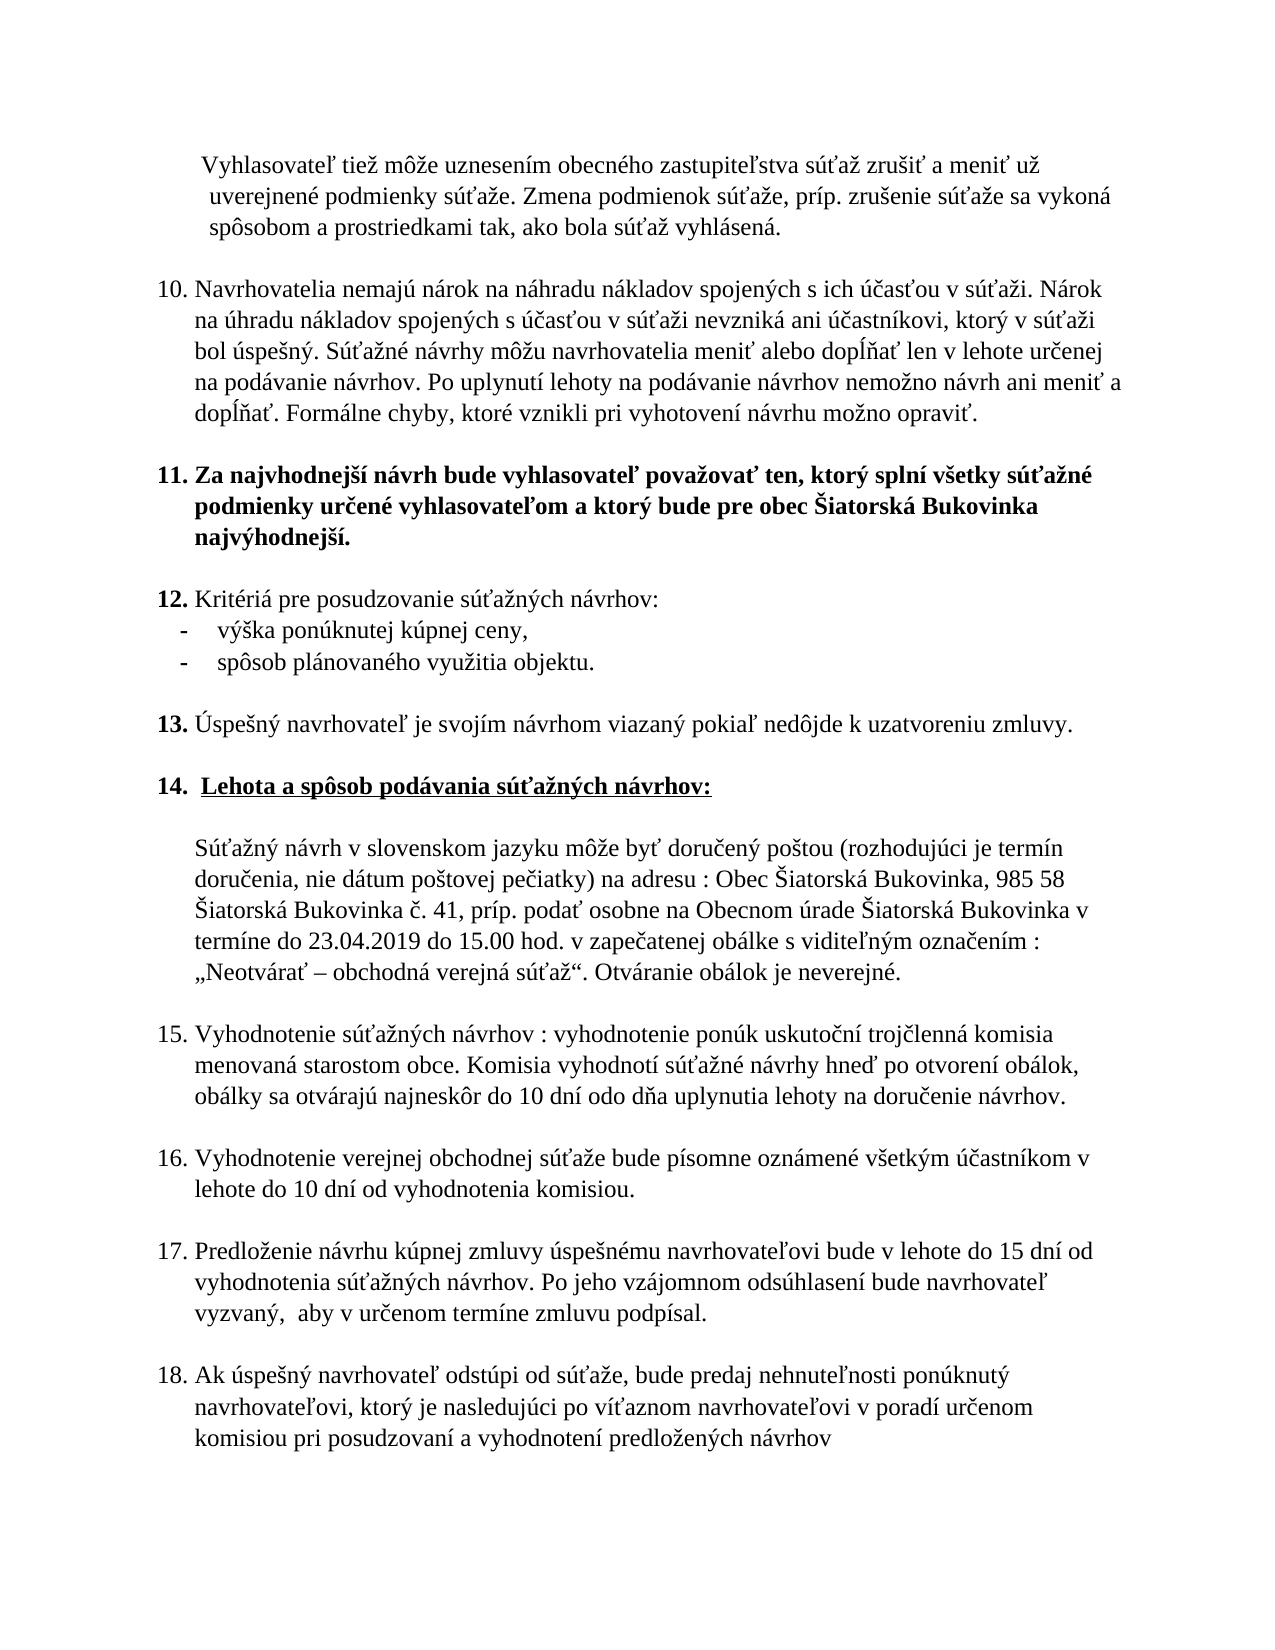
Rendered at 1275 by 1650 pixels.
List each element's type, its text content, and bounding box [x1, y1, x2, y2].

list Vyhodnotenie verejnej obchodnej súťaže bude písomne oznámené všetkým účastníkom v lehote do 10 dní od vyhodnotenia komisiou. [157, 1143, 1125, 1203]
list Súťažný návrh v slovenskom jazyku môže byť doručený poštou (rozhodujúci je termín doručenia, nie dátum poštovej pečiatky) na adresu : Obec Šiatorská Bukovinka, 985 58 Šiatorská Bukovinka č. 41, príp. podať osobne na Obecnom úrade Šiatorská Bukovinka v termíne do 23.04.2019 do 15.00 hod. v zapečatenej obálke s viditeľným označením : „Neotvárať – obchodná verejná súťaž“. Otváranie obálok je neverejné. [194, 833, 1125, 986]
list Navrhovatelia nemajú nárok na náhradu nákladov spojených s ich účasťou v súťaži. Nárok na úhradu nákladov spojených s účasťou v súťaži nevzniká ani účastníkovi, ktorý v súťaži bol úspešný. Súťažné návrhy môžu navrhovatelia meniť alebo dopĺňať len v lehote určenej na podávanie návrhov. Po uplynutí lehoty na podávanie návrhov nemožno návrh ani meniť a dopĺňať. Formálne chyby, ktoré vznikli pri vyhotovení návrhu možno opraviť. [157, 274, 1125, 427]
list výška ponúknutej kúpnej ceny, [179, 616, 1125, 644]
list Vyhodnotenie súťažných návrhov : vyhodnotenie ponúk uskutoční trojčlenná komisia menovaná starostom obce. Komisia vyhodnotí súťažné návrhy hneď po otvorení obálok, obálky sa otvárajú najneskôr do 10 dní odo dňa uplynutia lehoty na doručenie návrhov. [157, 1019, 1125, 1110]
list Ak úspešný navrhovateľ odstúpi od súťaže, bude predaj nehnuteľnosti ponúknutý navrhovateľovi, ktorý je nasledujúci po víťaznom navrhovateľovi v poradí určenom komisiou pri posudzovaní a vyhodnotení predložených návrhov [157, 1361, 1125, 1451]
list Kritériá pre posudzovanie súťažných návrhov: [157, 584, 1125, 613]
list Lehota a spôsob podávania súťažných návrhov: [157, 771, 1125, 799]
list Predloženie návrhu kúpnej zmluvy úspešnému navrhovateľovi bude v lehote do 15 dní od vyhodnotenia súťažných návrhov. Po jeho vzájomnom odsúhlasení bude navrhovateľ vyzvaný, aby v určenom termíne zmluvu podpísal. [157, 1236, 1125, 1327]
text Vyhlasovateľ tiež môže uznesením obecného zastupiteľstva súťaž zrušiť a meniť už uverejnené podmienky súťaže. Zmena podmienok súťaže, príp. zrušenie súťaže sa vykoná spôsobom a prostriedkami tak, ako bola súťaž vyhlásená. [194, 150, 1125, 241]
list Úspešný navrhovateľ je svojím návrhom viazaný pokiaľ nedôjde k uzatvoreniu zmluvy. [157, 709, 1125, 737]
list spôsob plánovaného využitia objektu. [179, 647, 1125, 675]
list Za najvhodnejší návrh bude vyhlasovateľ považovať ten, ktorý splní všetky súťažné podmienky určené vyhlasovateľom a ktorý bude pre obec Šiatorská Bukovinka najvýhodnejší. [157, 460, 1125, 551]
